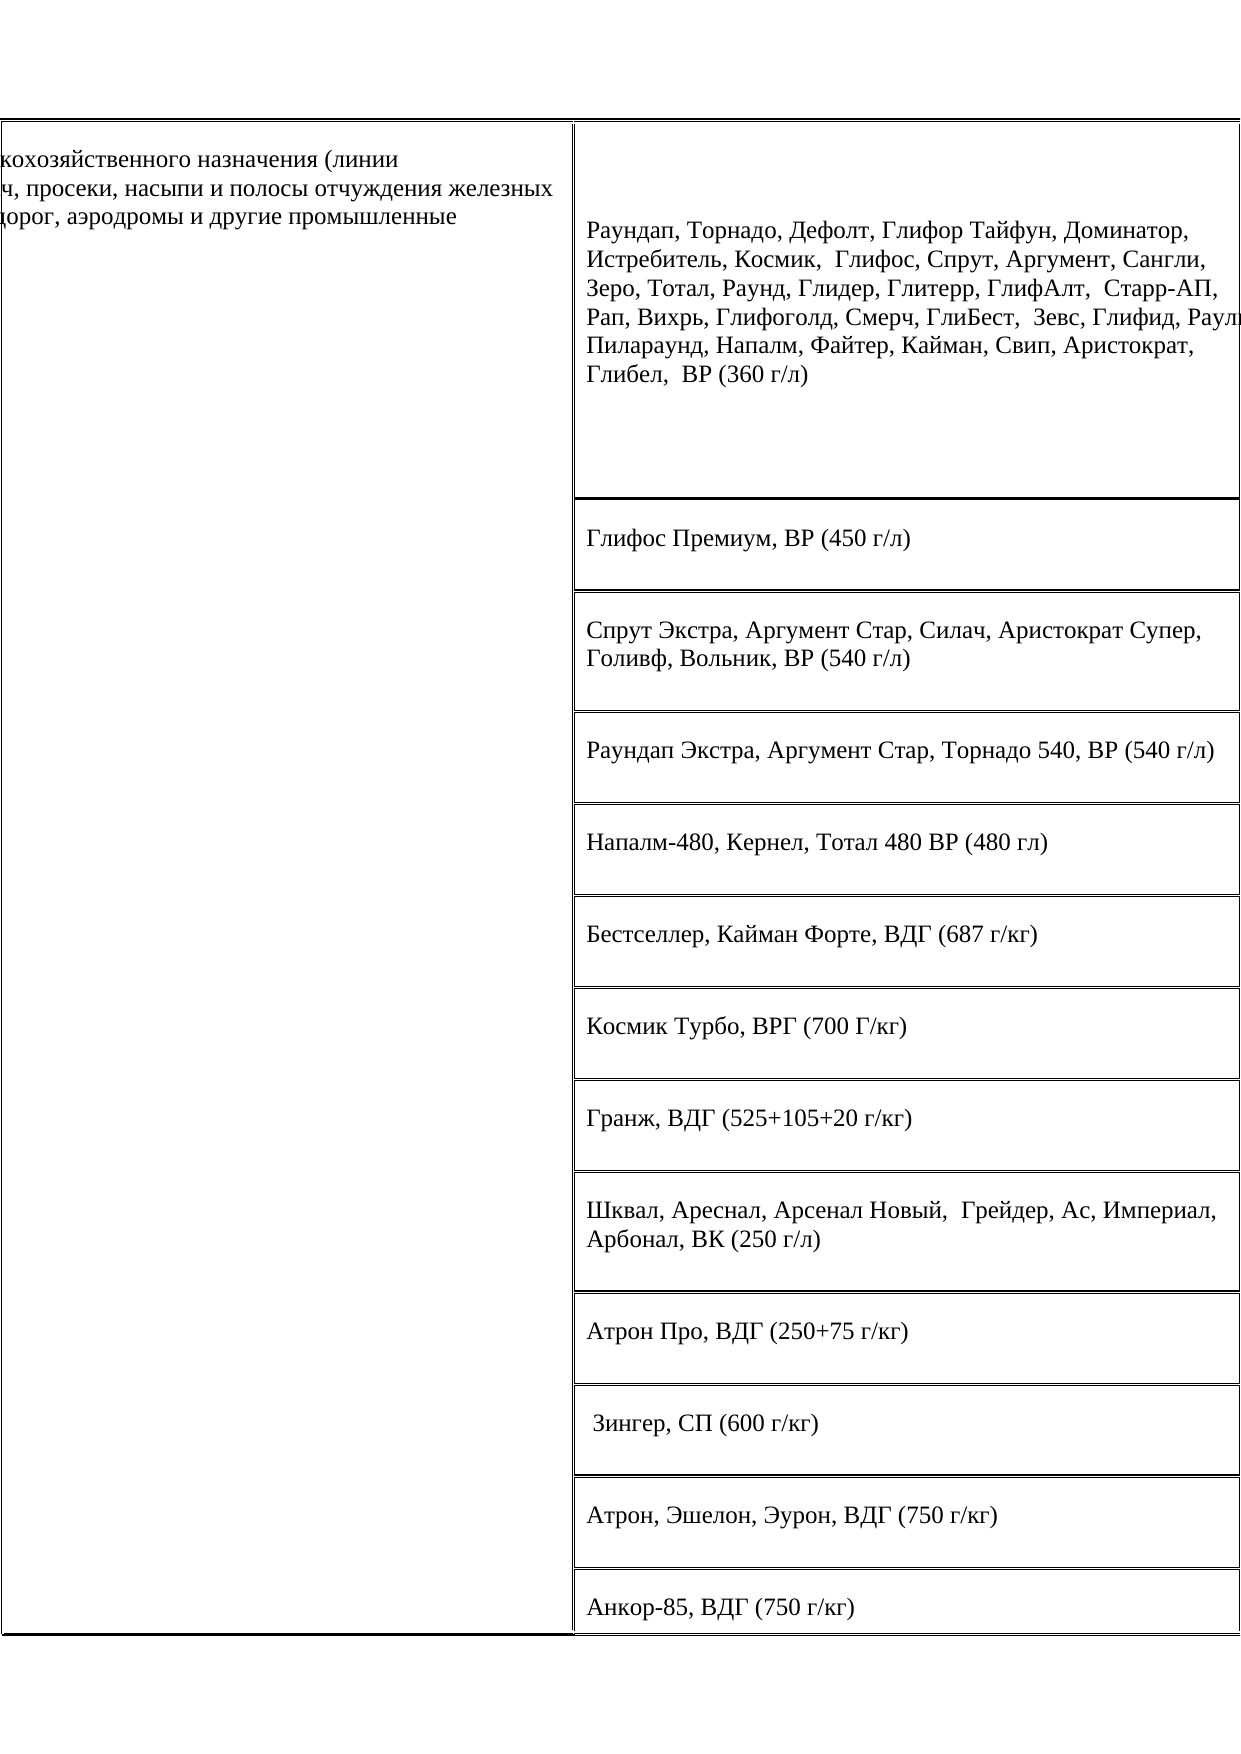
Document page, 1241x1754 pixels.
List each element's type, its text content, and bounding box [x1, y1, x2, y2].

table_cell Земли несельскохозяйственного назначения (линии электропередач, просеки, насыпи и полосы отчуждения железных и шоссейных дорог, аэродромы и другие промышленные территории) [2, 122, 573, 1633]
table_cell Зингер, СП (600 г/кг) [575, 1386, 1239, 1474]
table_cell Раундап, Торнадо, Дефолт, Глифор Тайфун, Доминатор, Истребитель, Космик, Глифос, Спрут, Аргумент, Сангли, Зеро, Тотал, Раунд, Глидер, Глитерр, ГлифАлт, Старр-АП, Рап, Вихрь, Глифоголд, Смерч, ГлиБест, Зевс, Глифид, Рауль, Пилараунд, Напалм, Файтер, Кайман, Свип, Аристократ, Глибел, ВР (360 г/л) [574, 122, 1240, 497]
table_cell Бестселлер, Кайман Форте, ВДГ (687 г/кг) [575, 897, 1239, 986]
table_cell Атрон, Эшелон, Эурон, ВДГ (750 г/кг) [575, 1478, 1239, 1566]
table_cell Атрон Про, ВДГ (250+75 г/кг) [575, 1294, 1239, 1382]
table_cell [574, 1570, 1240, 1633]
table_cell Раундап Экстра, Аргумент Стар, Торнадо 540, ВР (540 г/л) [575, 713, 1239, 802]
table_cell Шквал, Ареснал, Арсенал Новый, Грейдер, Ас, Империал, Арбонал, ВК (250 г/л) [575, 1173, 1239, 1290]
table_cell Спрут Экстра, Аргумент Стар, Силач, Аристократ Супер, Голивф, Вольник, ВР (540 г/л) [575, 593, 1239, 710]
table_cell Гранж, ВДГ (525+105+20 г/кг) [575, 1081, 1239, 1170]
table_cell Глифос Премиум, ВР (450 г/л) [575, 500, 1239, 589]
table_cell Космик Турбо, ВРГ (700 Г/кг) [575, 989, 1239, 1078]
table_cell Напалм-480, Кернел, Тотал 480 ВР (480 гл) [575, 805, 1239, 894]
